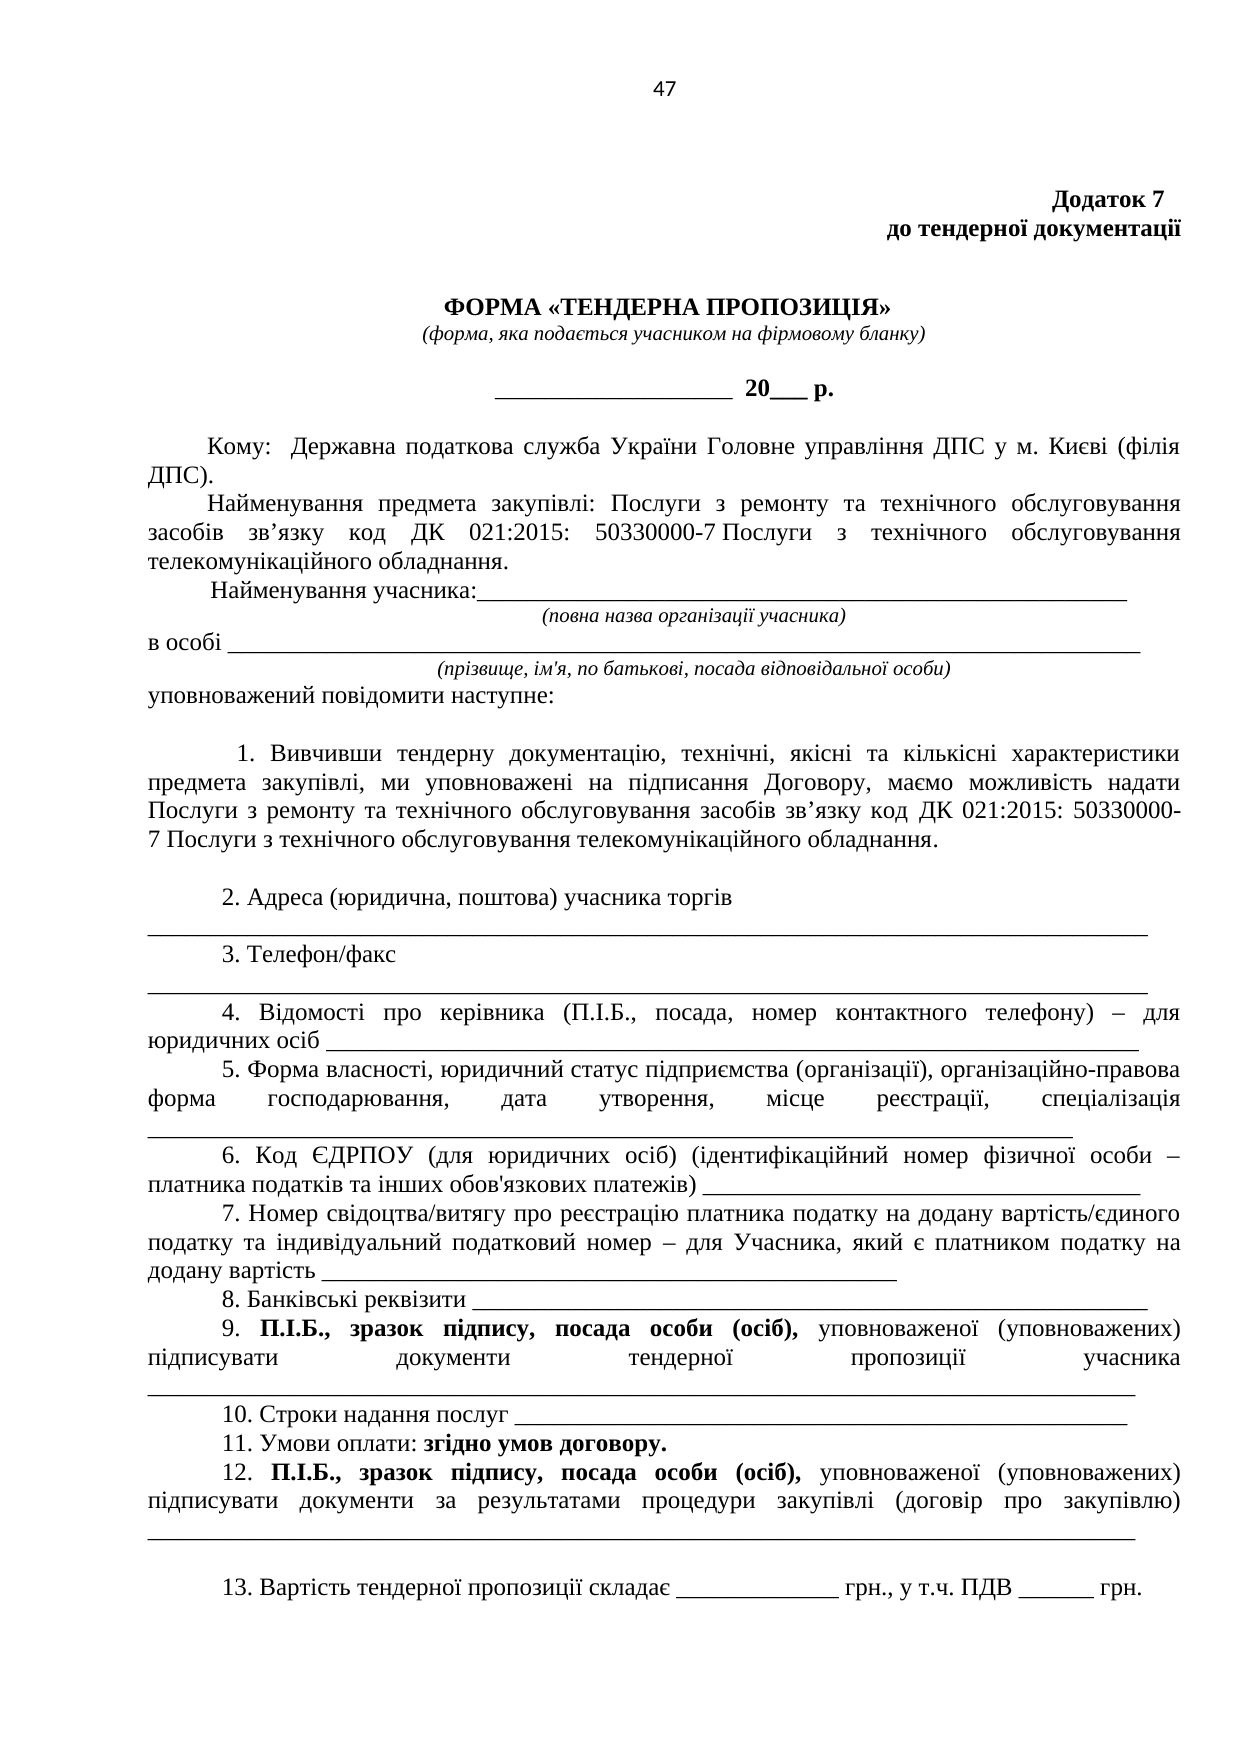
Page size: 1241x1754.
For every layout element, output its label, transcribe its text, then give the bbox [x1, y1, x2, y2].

text ___________________ 20___ р. [148, 373, 1181, 402]
text 11. Умови оплати: згідно умов договору. [148, 1428, 1181, 1457]
text 9. П.І.Б., зразок підпису, посада особи (осіб), уповноваженої (уповноважених) підписувати документи тендерної пропозиції учасника _______________________________________________________________________________ [148, 1313, 1181, 1399]
text (прізвище, ім'я, по батькові, посада відповідальної особи) [148, 656, 1181, 680]
text ФОРМА «тендернА ПРОПОЗИЦІя» [73, 292, 1181, 321]
text Кому: Державна податкова служба України Головне управління ДПС у м. Києві (філія ДПС). [148, 431, 1181, 488]
text 7. Номер свідоцтва/витягу про реєстрацію платника податку на додану вартість/єдиного податку та індивідуальний податковий номер – для Учасника, який є платником податку на додану вартість ______________________________________________ [148, 1198, 1181, 1284]
text в особі _________________________________________________________________________ [148, 627, 1181, 656]
text 5. Форма власності, юридичний статус підприємства (організації), організаційно-правова форма господарювання, дата утворення, місце реєстрації, спеціалізація __________________________________________________________________________ [148, 1054, 1181, 1140]
text 13. Вартість тендерної пропозиції складає _____________ грн., у т.ч. ПДВ ______ грн. [148, 1572, 1181, 1600]
text 1. Вивчивши тендерну документацію, технічні, якісні та кількісні характеристики предмета закупівлі, ми уповноважені на підписання Договору, маємо можливість надати Послуги з ремонту та технічного обслуговування засобів зв’язку код ДК 021:2015: 50330000-7 Послуги з технічного обслуговування телекомунікаційного обладнання. [148, 738, 1181, 853]
text 6. Код ЄДРПОУ (для юридичних осіб) (ідентифікаційний номер фізичної особи – платника податків та інших обов'язкових платежів) ___________________________________ [148, 1140, 1181, 1198]
text до тендерної документації [148, 213, 1181, 242]
text 2. Адреса (юридична, поштова) учасника торгів ________________________________________________________________________________ [148, 882, 1181, 939]
text Додаток 7 [148, 184, 1181, 213]
text 3. Телефон/факс ________________________________________________________________________________ [148, 939, 1181, 997]
text 12. П.І.Б., зразок підпису, посада особи (осіб), уповноваженої (уповноважених) підписувати документи за результатами процедури закупівлі (договір про закупівлю) _______________________________________________________________________________ [148, 1457, 1181, 1543]
text (форма, яка подається учасником на фірмовому бланку) [73, 321, 1181, 345]
text 10. Строки надання послуг _________________________________________________ [148, 1399, 1181, 1428]
text уповноважений повідомити наступне: [148, 680, 1181, 709]
text 4. Відомості про керівника (П.І.Б., посада, номер контактного телефону) – для юридичних осіб _________________________________________________________________ [148, 997, 1181, 1054]
text Найменування учасника:____________________________________________________ [148, 575, 1181, 603]
text 8. Банківські реквізити ______________________________________________________ [148, 1284, 1181, 1313]
text (повна назва організації учасника) [148, 603, 1181, 627]
text Найменування предмета закупівлі: Послуги з ремонту та технічного обслуговування засобів зв’язку код ДК 021:2015: 50330000-7 Послуги з технічного обслуговування телекомунікаційного обладнання. [148, 488, 1181, 575]
